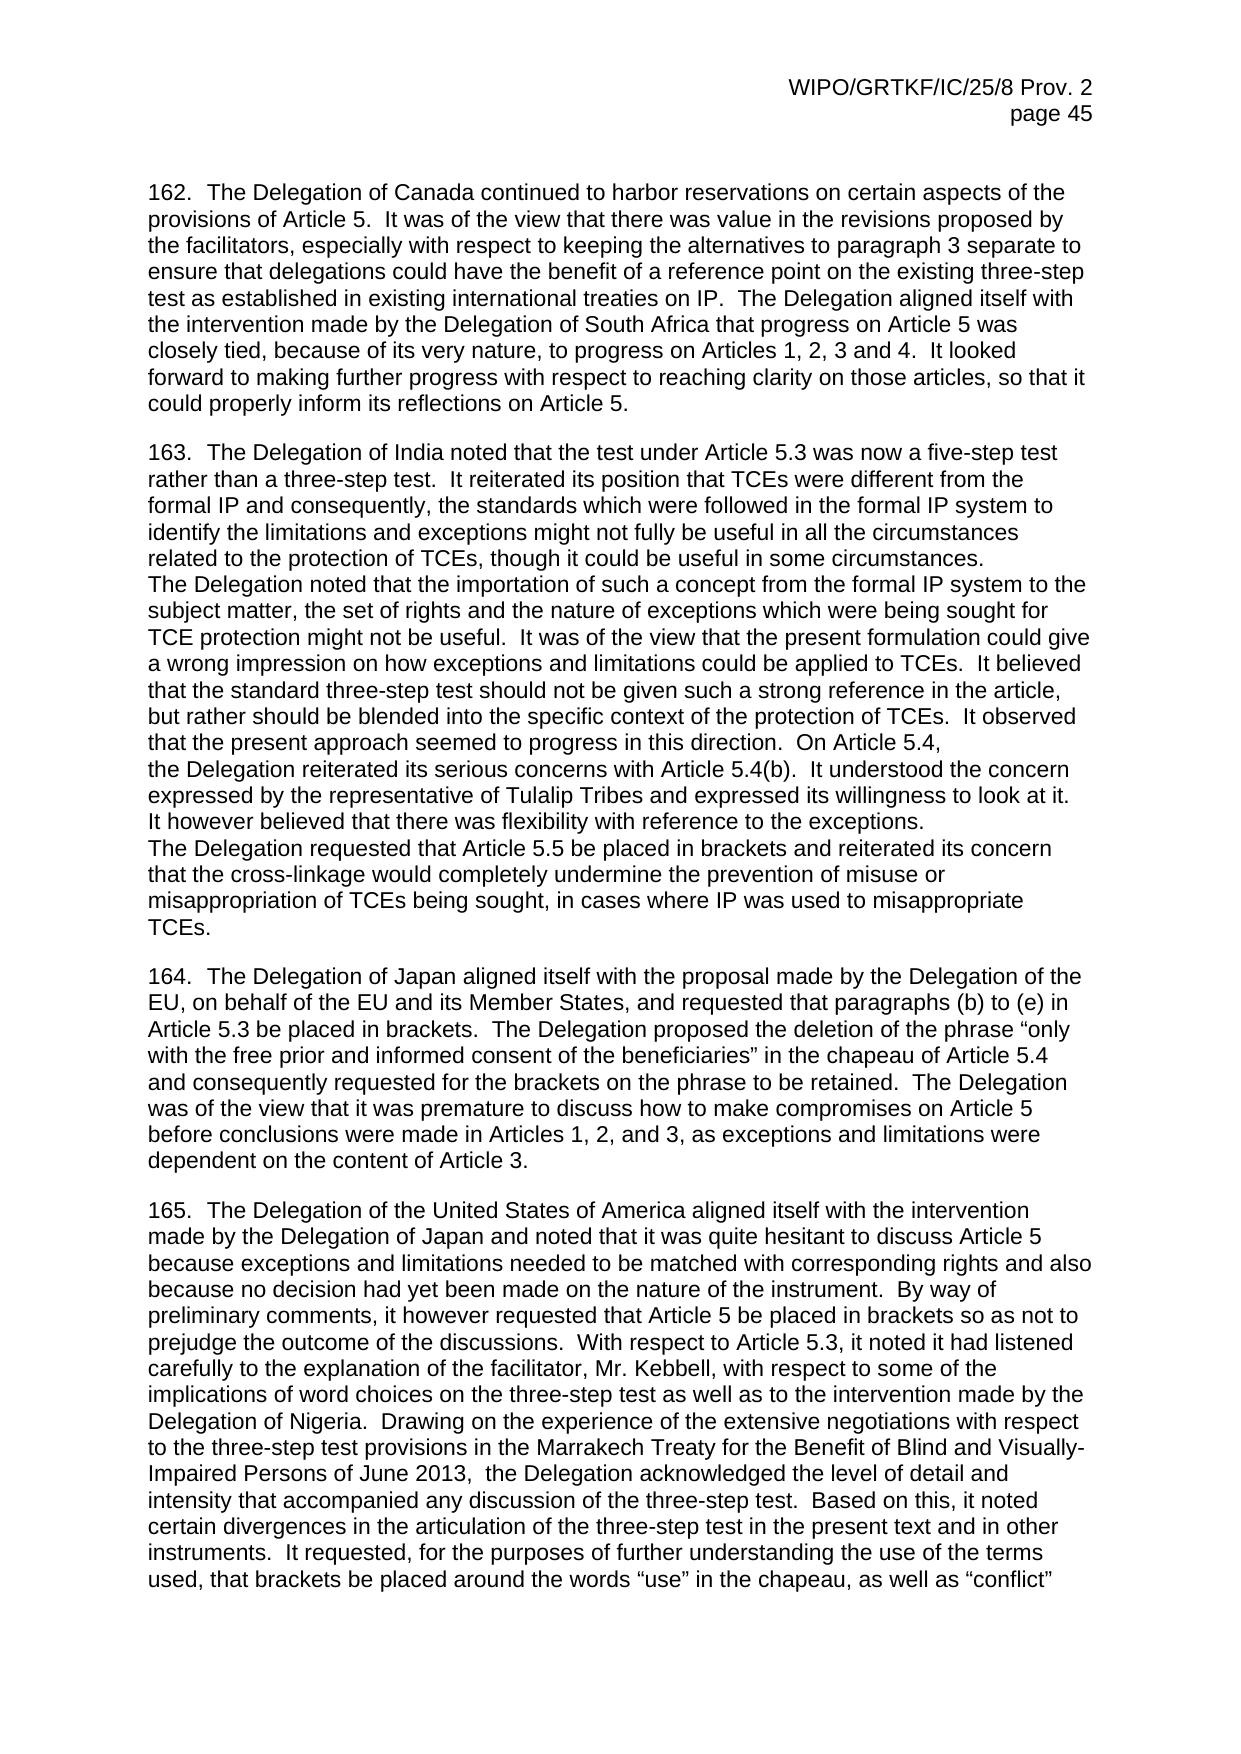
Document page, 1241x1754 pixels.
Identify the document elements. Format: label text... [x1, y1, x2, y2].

text The Delegation of India noted that the test under Article 5.3 was now a five-step test rather than a three-step test. It reiterated its position that TCEs were different from the formal IP and consequently, the standards which were followed in the formal IP system to identify the limitations and exceptions might not fully be useful in all the circumstances related to the protection of TCEs, though it could be useful in some circumstances. The Delegation noted that the importation of such a concept from the formal IP system to the subject matter, the set of rights and the nature of exceptions which were being sought for TCE protection might not be useful. It was of the view that the present formulation could give a wrong impression on how exceptions and limitations could be applied to TCEs. It believed that the standard three-step test should not be given such a strong reference in the article, but rather should be blended into the specific context of the protection of TCEs. It observed that the present approach seemed to progress in this direction. On Article 5.4, the Delegation reiterated its serious concerns with Article 5.4(b). It understood the concern expressed by the representative of Tulalip Tribes and expressed its willingness to look at it. It however believed that there was flexibility with reference to the exceptions. The Delegation requested that Article 5.5 be placed in brackets and reiterated its concern that the cross-linkage would completely undermine the prevention of misuse or misappropriation of TCEs being sought, in cases where IP was used to misappropriate TCEs. [148, 439, 1093, 940]
text The Delegation of Canada continued to harbor reservations on certain aspects of the provisions of Article 5. It was of the view that there was value in the revisions proposed by the facilitators, especially with respect to keeping the alternatives to paragraph 3 separate to ensure that delegations could have the benefit of a reference point on the existing three-step test as established in existing international treaties on IP. The Delegation aligned itself with the intervention made by the Delegation of South Africa that progress on Article 5 was closely tied, because of its very nature, to progress on Articles 1, 2, 3 and 4. It looked forward to making further progress with respect to reaching clarity on those articles, so that it could properly inform its reflections on Article 5. [148, 179, 1093, 416]
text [148, 1197, 1093, 1592]
text The Delegation of Japan aligned itself with the proposal made by the Delegation of the EU, on behalf of the EU and its Member States, and requested that paragraphs (b) to (e) in Article 5.3 be placed in brackets. The Delegation proposed the deletion of the phrase “only with the free prior and informed consent of the beneficiaries” in the chapeau of Article 5.4 and consequently requested for the brackets on the phrase to be retained. The Delegation was of the view that it was premature to discuss how to make compromises on Article 5 before conclusions were made in Articles 1, 2, and 3, as exceptions and limitations were dependent on the content of Article 3. [148, 963, 1093, 1174]
